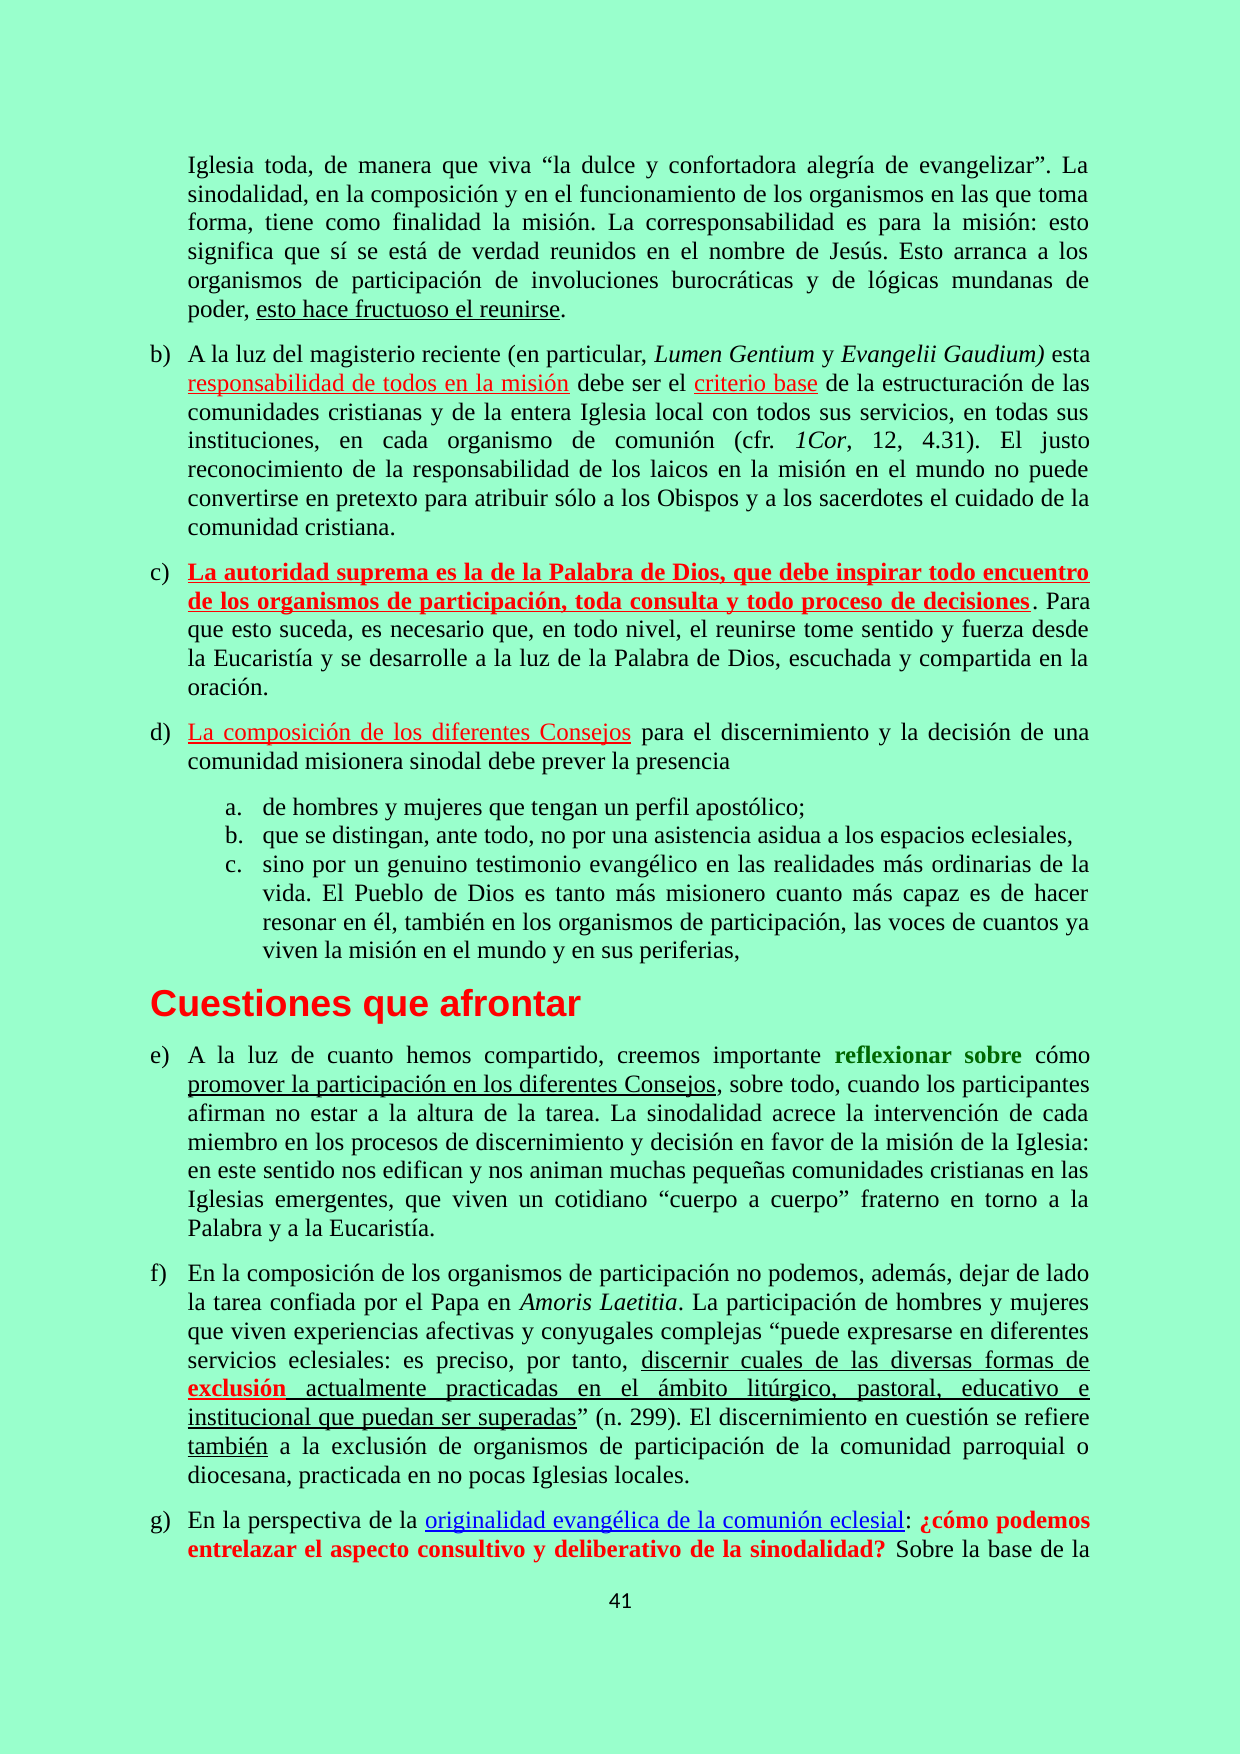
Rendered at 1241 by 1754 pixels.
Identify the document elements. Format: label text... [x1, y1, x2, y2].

list sino por un genuino testimonio evangélico en las realidades más ordinarias de la vida. El Pueblo de Dios es tanto más misionero cuanto más capaz es de hacer resonar en él, también en los organismos de participación, las voces de cuantos ya viven la misión en el mundo y en sus periferias, [225, 849, 1090, 964]
list de hombres y mujeres que tengan un perfil apostólico; [225, 792, 1090, 820]
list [150, 1505, 1090, 1563]
list La autoridad suprema es la de la Palabra de Dios, que debe inspirar todo encuentro de los organismos de participación, toda consulta y todo proceso de decisiones. Para que esto suceda, es necesario que, en todo nivel, el reunirse tome sentido y fuerza desde la Eucaristía y se desarrolle a la luz de la Palabra de Dios, escuchada y compartida en la oración. [150, 557, 1090, 701]
text Cuestiones que afrontar [150, 981, 1090, 1024]
list A la luz del magisterio reciente (en particular, Lumen Gentium y Evangelii Gaudium) esta responsabilidad de todos en la misión debe ser el criterio base de la estructuración de las comunidades cristianas y de la entera Iglesia local con todos sus servicios, en todas sus instituciones, en cada organismo de comunión (cfr. 1Cor, 12, 4.31). El justo reconocimiento de la responsabilidad de los laicos en la misión en el mundo no puede convertirse en pretexto para atribuir sólo a los Obispos y a los sacerdotes el cuidado de la comunidad cristiana. [150, 339, 1090, 540]
list En la composición de los organismos de participación no podemos, además, dejar de lado la tarea confiada por el Papa en Amoris Laetitia. La participación de hombres y mujeres que viven experiencias afectivas y conyugales complejas “puede expresarse en diferentes servicios eclesiales: es preciso, por tanto, discernir cuales de las diversas formas de exclusión actualmente practicadas en el ámbito litúrgico, pastoral, educativo e institucional que puedan ser superadas” (n. 299). El discernimiento en cuestión se refiere también a la exclusión de organismos de participación de la comunidad parroquial o diocesana, practicada en no pocas Iglesias locales. [150, 1258, 1090, 1488]
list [150, 150, 1090, 322]
list La composición de los diferentes Consejos para el discernimiento y la decisión de una comunidad misionera sinodal debe prever la presencia [150, 717, 1090, 775]
list que se distingan, ante todo, no por una asistencia asidua a los espacios eclesiales, [225, 820, 1090, 849]
list A la luz de cuanto hemos compartido, creemos importante reflexionar sobre cómo promover la participación en los diferentes Consejos, sobre todo, cuando los participantes afirman no estar a la altura de la tarea. La sinodalidad acrece la intervención de cada miembro en los procesos de discernimiento y decisión en favor de la misión de la Iglesia: en este sentido nos edifican y nos animan muchas pequeñas comunidades cristianas en las Iglesias emergentes, que viven un cotidiano “cuerpo a cuerpo” fraterno en torno a la Palabra y a la Eucaristía. [150, 1041, 1090, 1242]
